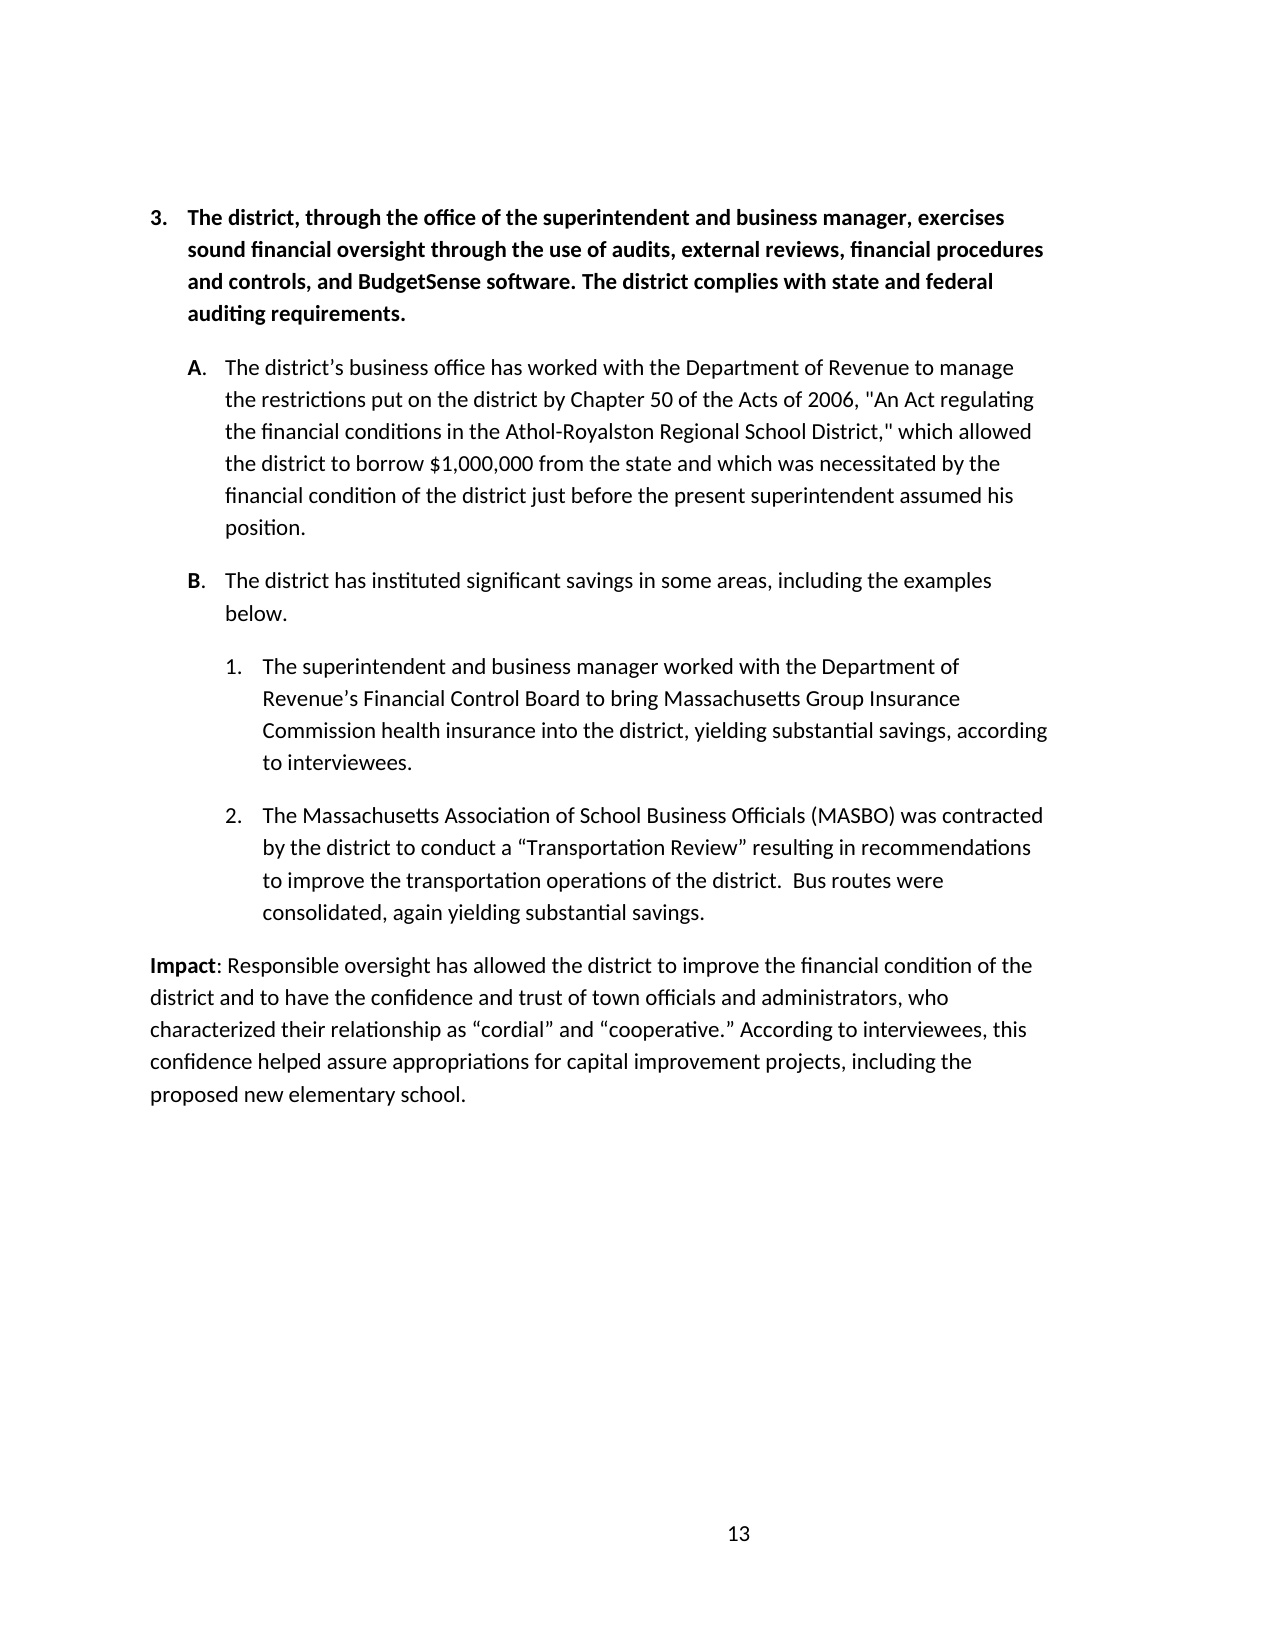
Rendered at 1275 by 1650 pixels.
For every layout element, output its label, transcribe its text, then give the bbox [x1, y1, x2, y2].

text Impact: Responsible oversight has allowed the district to improve the financial condition of the district and to have the confidence and trust of town officials and administrators, who characterized their relationship as “cordial” and “cooperative.” According to interviewees, this confidence helped assure appropriations for capital improvement projects, including the proposed new elementary school. [150, 951, 1050, 1108]
text 3. The district, through the office of the superintendent and business manager, exercises sound financial oversight through the use of audits, external reviews, financial procedures and controls, and BudgetSense software. The district complies with state and federal auditing requirements. [150, 203, 1050, 328]
text A. The district’s business office has worked with the Department of Revenue to manage the restrictions put on the district by Chapter 50 of the Acts of 2006, "An Act regulating the financial conditions in the Athol-Royalston Regional School District," which allowed the district to borrow $1,000,000 from the state and which was necessitated by the financial condition of the district just before the present superintendent assumed his position. [75, 353, 1050, 542]
text B. The district has instituted significant savings in some areas, including the examples below. [75, 567, 1050, 627]
text 2. The Massachusetts Association of School Business Officials (MASBO) was contracted by the district to conduct a “Transportation Review” resulting in recommendations to improve the transportation operations of the district. Bus routes were consolidated, again yielding substantial savings. [112, 801, 1050, 926]
text 1. The superintendent and business manager worked with the Department of Revenue’s Financial Control Board to bring Massachusetts Group Insurance Commission health insurance into the district, yielding substantial savings, according to interviewees. [112, 652, 1050, 776]
